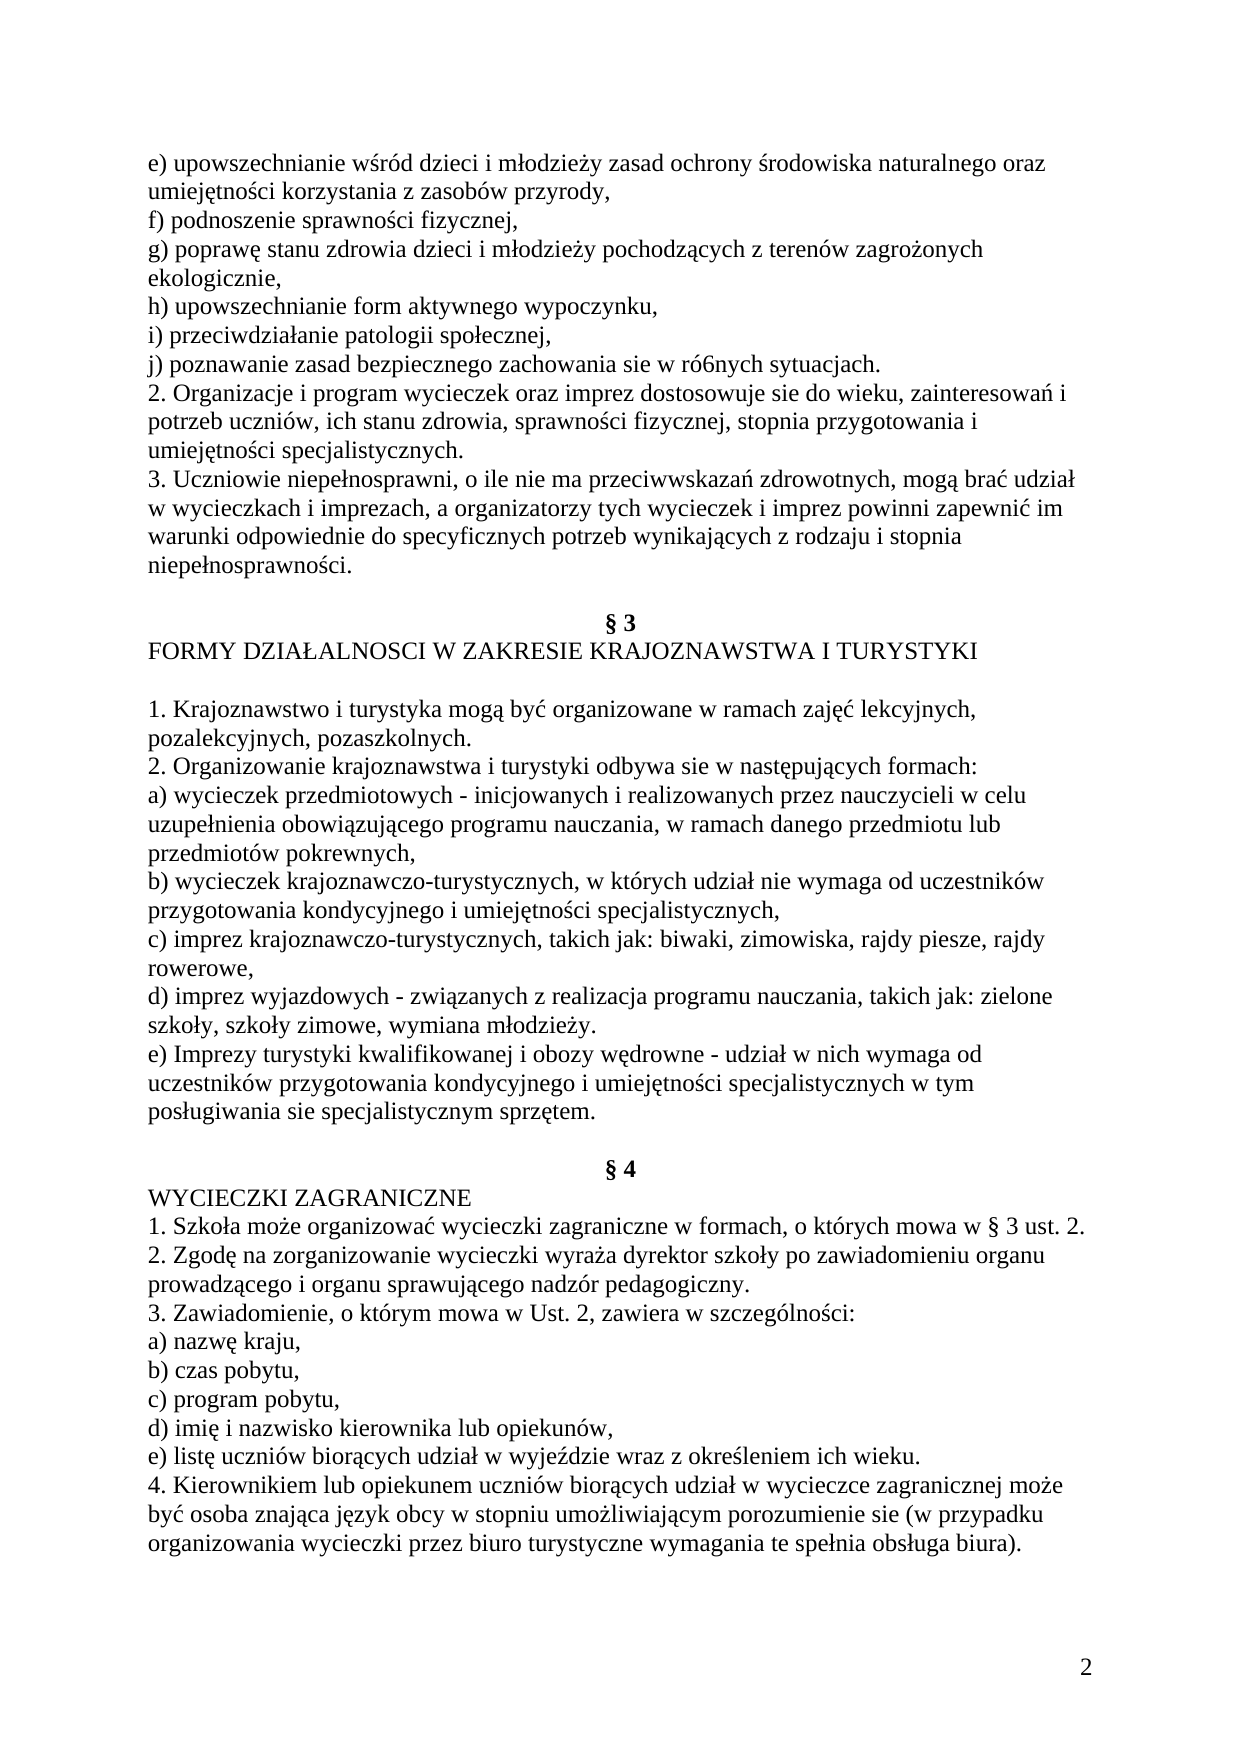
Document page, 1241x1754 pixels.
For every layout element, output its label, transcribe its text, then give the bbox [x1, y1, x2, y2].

text 2. Organizowanie krajoznawstwa i turystyki odbywa sie w następujących formach: [148, 751, 1093, 780]
text przygotowania kondycyjnego i umiejętności specjalistycznych, [148, 895, 1093, 924]
text a) wycieczek przedmiotowych - inicjowanych i realizowanych przez nauczycieli w celu [148, 780, 1093, 809]
text ekologicznie, [148, 263, 1093, 291]
text g) poprawę stanu zdrowia dzieci i młodzieży pochodzących z terenów zagrożonych [148, 234, 1093, 263]
text 2. Zgodę na zorganizowanie wycieczki wyraża dyrektor szkoły po zawiadomieniu organu [148, 1240, 1093, 1269]
text e) listę uczniów biorących udział w wyjeździe wraz z określeniem ich wieku. [148, 1441, 1093, 1470]
text j) poznawanie zasad bezpiecznego zachowania sie w ró6nych sytuacjach. [148, 349, 1093, 378]
text e) upowszechnianie wśród dzieci i młodzieży zasad ochrony środowiska naturalnego oraz [148, 148, 1093, 176]
text 3. Zawiadomienie, o którym mowa w Ust. 2, zawiera w szczególności: [148, 1298, 1093, 1326]
text 1. Krajoznawstwo i turystyka mogą być organizowane w ramach zajęć lekcyjnych, pozalekcyjnych, pozaszkolnych. [148, 694, 1093, 751]
text i) przeciwdziałanie patologii społecznej, [148, 320, 1093, 349]
text przedmiotów pokrewnych, [148, 838, 1093, 866]
text 2. Organizacje i program wycieczek oraz imprez dostosowuje sie do wieku, zainteresowań i potrzeb uczniów, ich stanu zdrowia, sprawności fizycznej, stopnia przygotowania i umiejętności specjalistycznych. [148, 378, 1093, 464]
text c) program pobytu, [148, 1384, 1093, 1413]
text uczestników przygotowania kondycyjnego i umiejętności specjalistycznych w tym [148, 1068, 1093, 1096]
text szkoły, szkoły zimowe, wymiana młodzieży. [148, 1010, 1093, 1039]
text c) imprez krajoznawczo-turystycznych, takich jak: biwaki, zimowiska, rajdy piesze, rajdy [148, 924, 1093, 953]
text b) czas pobytu, [148, 1355, 1093, 1384]
text b) wycieczek krajoznawczo-turystycznych, w których udział nie wymaga od uczestników [148, 866, 1093, 895]
text umiejętności korzystania z zasobów przyrody, [148, 176, 1093, 205]
text § 4 [148, 1154, 1093, 1183]
text f) podnoszenie sprawności fizycznej, [148, 205, 1093, 234]
text prowadzącego i organu sprawującego nadzór pedagogiczny. [148, 1269, 1093, 1298]
text WYCIECZKI ZAGRANICZNE [148, 1183, 1093, 1211]
text h) upowszechnianie form aktywnego wypoczynku, [148, 291, 1093, 320]
text 3. Uczniowie niepełnosprawni, o ile nie ma przeciwwskazań zdrowotnych, mogą brać udział w wycieczkach i imprezach, a organizatorzy tych wycieczek i imprez powinni zapewnić im warunki odpowiednie do specyficznych potrzeb wynikających z rodzaju i stopnia niepełnosprawności. [148, 464, 1093, 579]
text posługiwania sie specjalistycznym sprzętem. [148, 1096, 1093, 1125]
text 4. Kierownikiem lub opiekunem uczniów biorących udział w wycieczce zagranicznej może być osoba znająca język obcy w stopniu umożliwiającym porozumienie sie (w przypadku organizowania wycieczki przez biuro turystyczne wymagania te spełnia obsługa biura). [148, 1470, 1093, 1556]
text e) Imprezy turystyki kwalifikowanej i obozy wędrowne - udział w nich wymaga od [148, 1039, 1093, 1068]
text FORMY DZIAŁALNOSCI W ZAKRESIE KRAJOZNAWSTWA I TURYSTYKI [148, 636, 1093, 665]
text uzupełnienia obowiązującego programu nauczania, w ramach danego przedmiotu lub [148, 809, 1093, 838]
text § 3 [148, 608, 1093, 636]
text a) nazwę kraju, [148, 1326, 1093, 1355]
text d) imprez wyjazdowych - związanych z realizacja programu nauczania, takich jak: zielone [148, 981, 1093, 1010]
text d) imię i nazwisko kierownika lub opiekunów, [148, 1413, 1093, 1441]
text 1. Szkoła może organizować wycieczki zagraniczne w formach, o których mowa w § 3 ust. 2. [148, 1211, 1093, 1240]
text rowerowe, [148, 953, 1093, 981]
